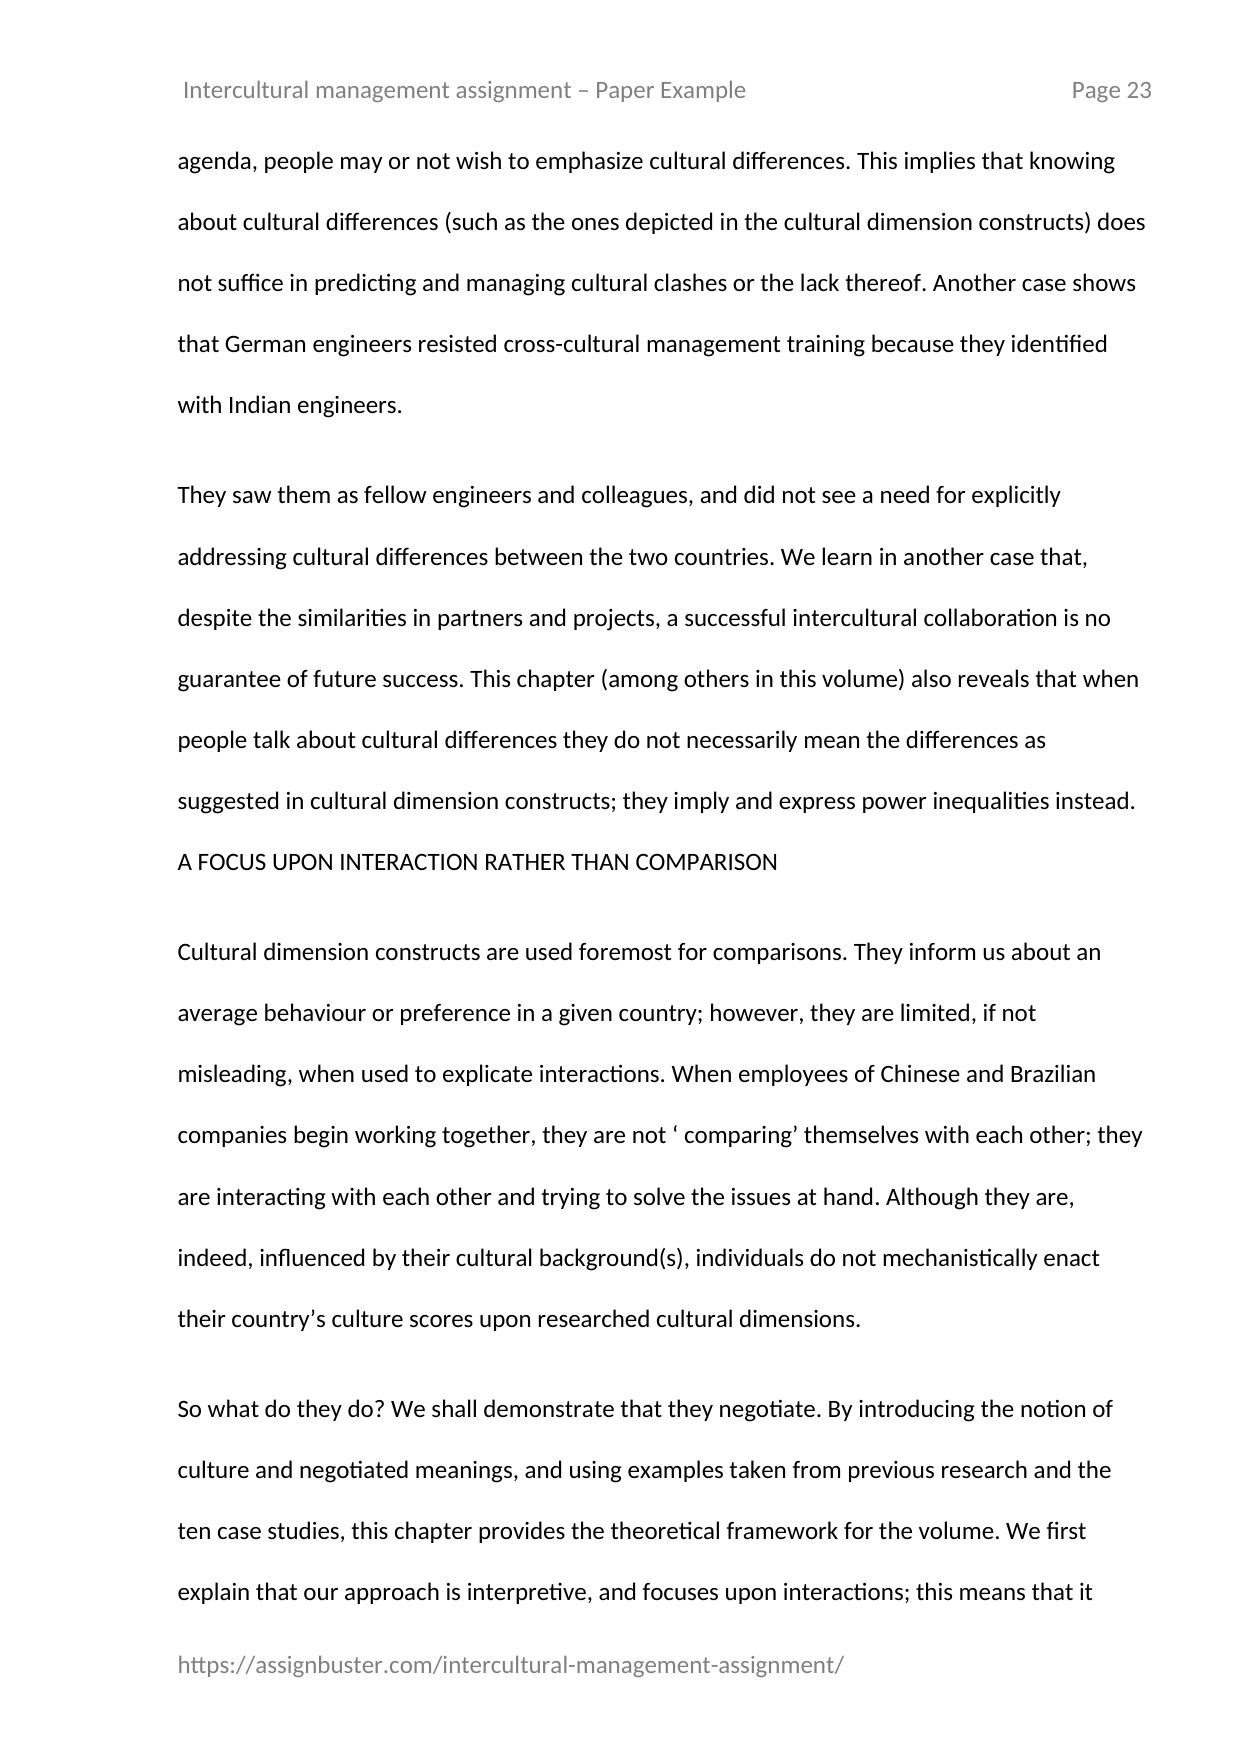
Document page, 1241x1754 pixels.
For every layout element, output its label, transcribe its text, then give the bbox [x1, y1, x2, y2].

text They saw them as fellow engineers and colleagues, and did not see a need for explicitly addressing cultural differences between the two countries. We learn in another case that, despite the similarities in partners and projects, a successful intercultural collaboration is no guarantee of future success. This chapter (among others in this volume) also reveals that when people talk about cultural differences they do not necessarily mean the differences as suggested in cultural dimension constructs; they imply and express power inequalities instead. A FOCUS UPON INTERACTION RATHER THAN COMPARISON [177, 480, 1152, 876]
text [177, 145, 1152, 420]
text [177, 1393, 1152, 1607]
text Cultural dimension constructs are used foremost for comparisons. They inform us about an average behaviour or preference in a given country; however, they are limited, if not misleading, when used to explicate interactions. When employees of Chinese and Brazilian companies begin working together, they are not ‘ comparing’ themselves with each other; they are interacting with each other and trying to solve the issues at hand. Although they are, indeed, influenced by their cultural background(s), individuals do not mechanistically enact their country’s culture scores upon researched cultural dimensions. [177, 936, 1152, 1333]
